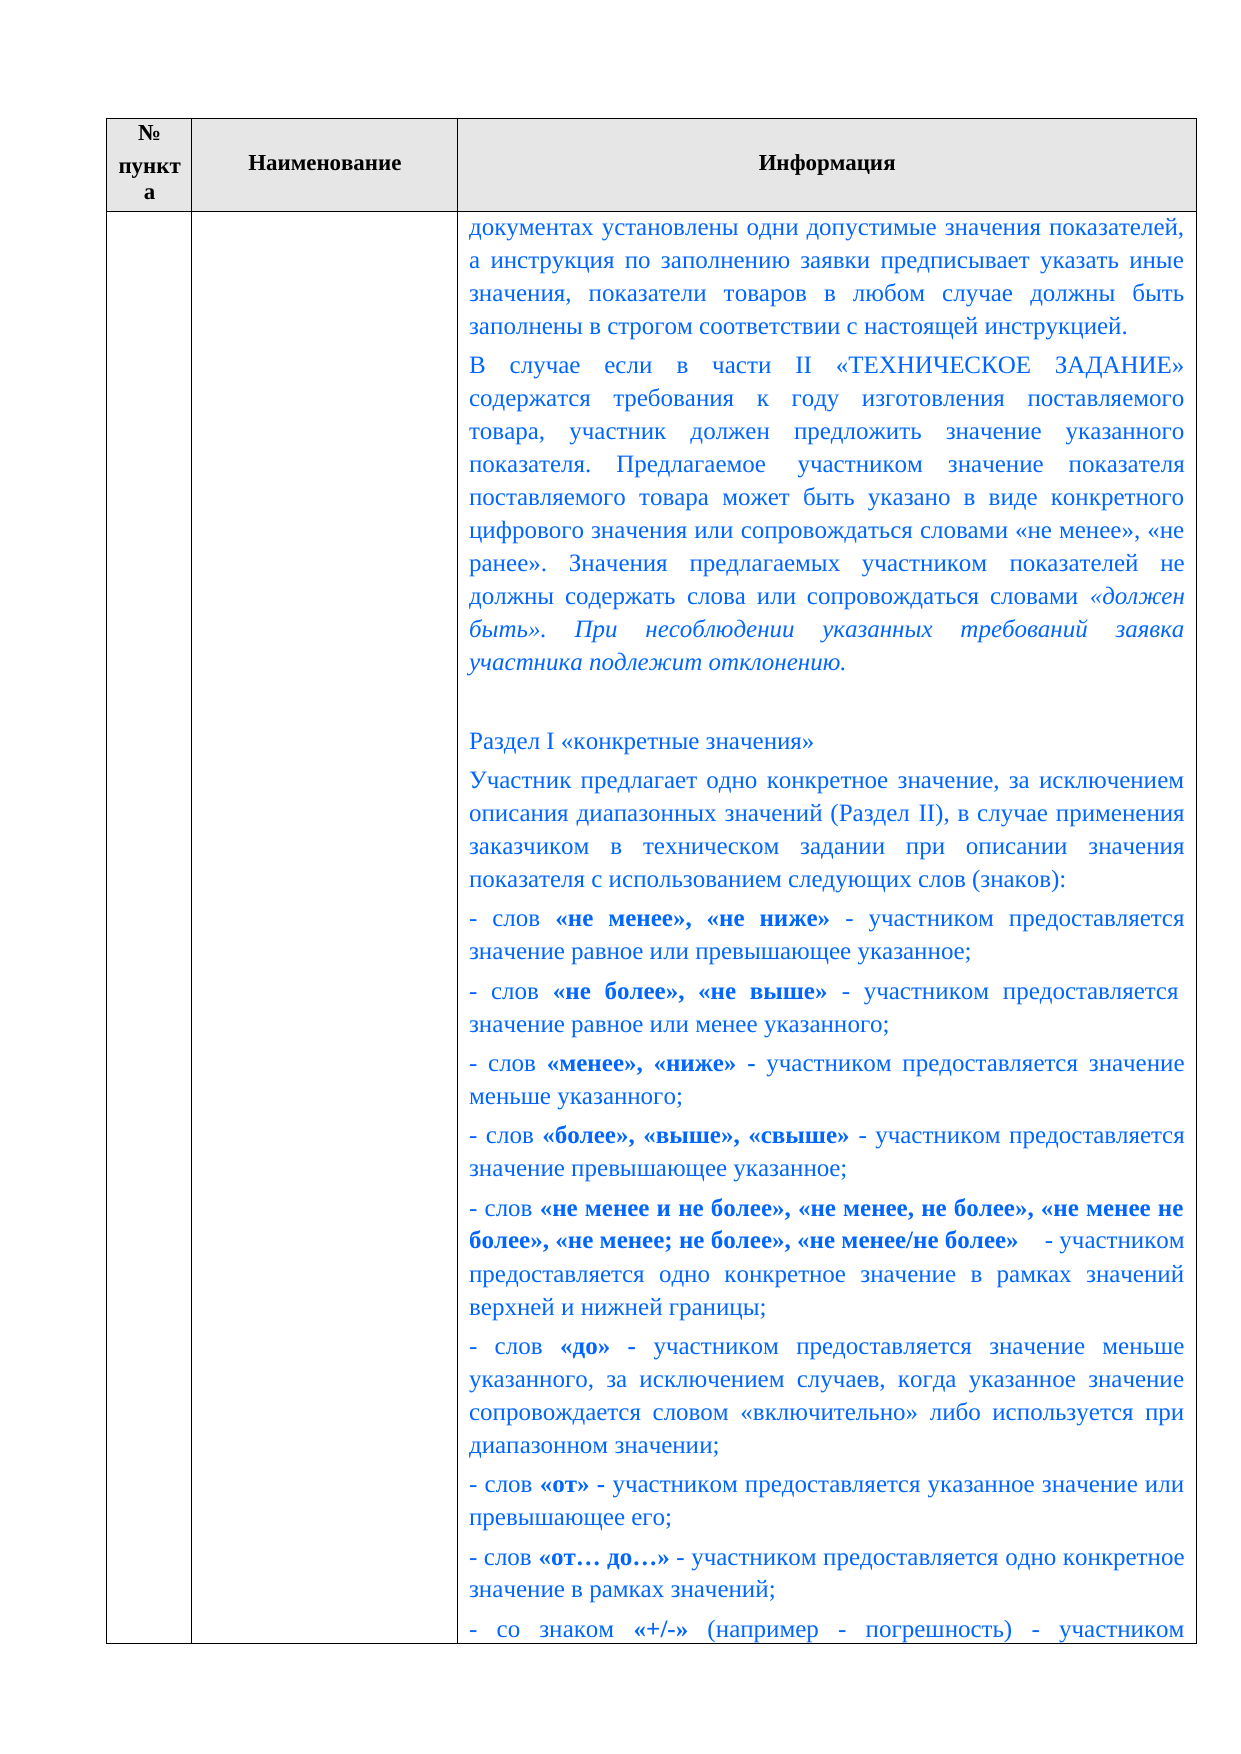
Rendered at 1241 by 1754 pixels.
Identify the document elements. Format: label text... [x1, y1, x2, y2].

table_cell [192, 212, 457, 1643]
table_header Информация [458, 119, 1196, 211]
table_header № пункта [107, 119, 191, 211]
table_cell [458, 212, 1196, 1643]
table_header Наименование [192, 119, 457, 211]
table_cell [107, 212, 191, 1643]
